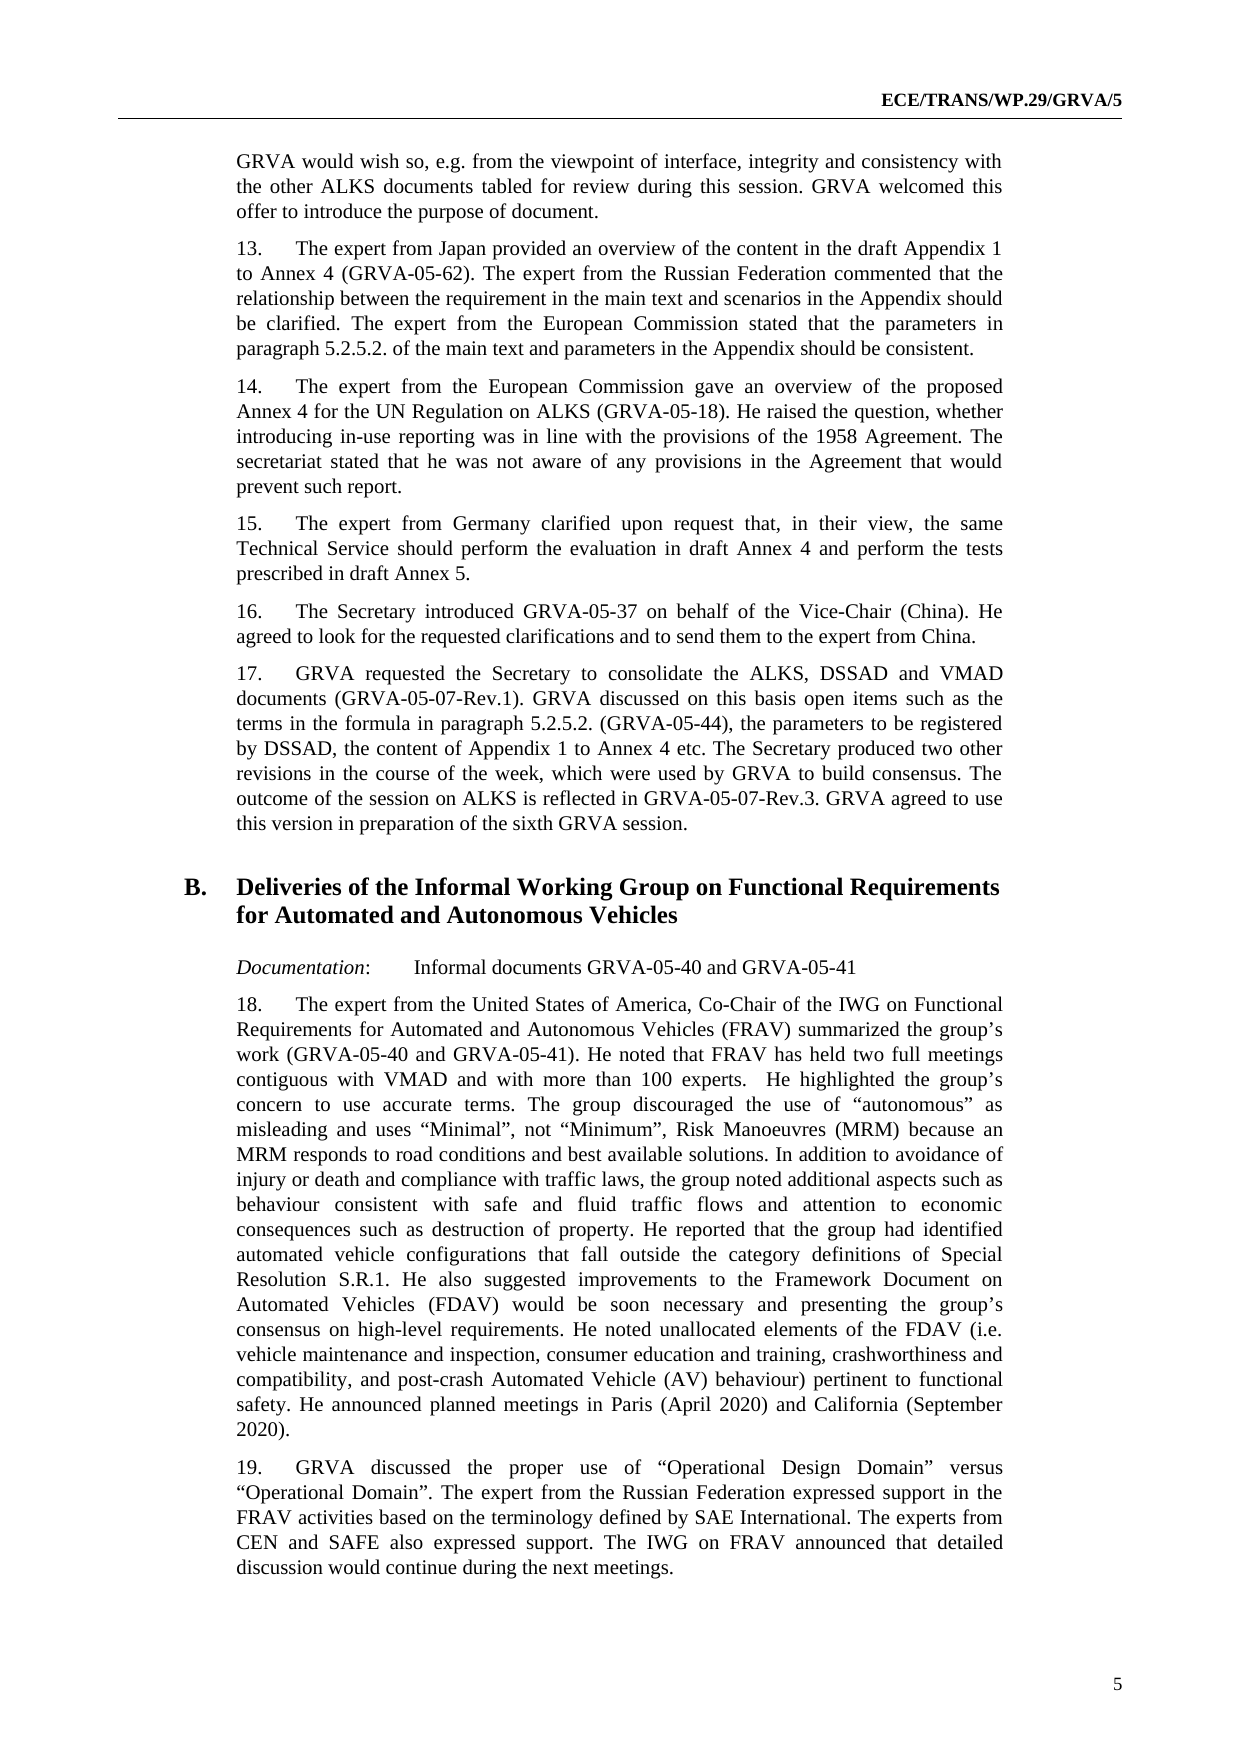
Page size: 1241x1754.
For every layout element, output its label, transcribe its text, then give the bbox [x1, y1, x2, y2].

text Documentation: Informal documents GRVA-05-40 and GRVA-05-41 [236, 954, 1004, 979]
text B. Deliveries of the Informal Working Group on Functional Requirements for Automated and Autonomous Vehicles [118, 873, 1004, 929]
text 17. GRVA requested the Secretary to consolidate the ALKS, DSSAD and VMAD documents (GRVA-05-07-Rev.1). GRVA discussed on this basis open items such as the terms in the formula in paragraph 5.2.5.2. (GRVA-05-44), the parameters to be registered by DSSAD, the content of Appendix 1 to Annex 4 etc. The Secretary produced two other revisions in the course of the week, which were used by GRVA to build consensus. The outcome of the session on ALKS is reflected in GRVA-05-07-Rev.3. GRVA agreed to use this version in preparation of the sixth GRVA session. [236, 660, 1004, 835]
text 19. GRVA discussed the proper use of “Operational Design Domain” versus “Operational Domain”. The expert from the Russian Federation expressed support in the FRAV activities based on the terminology defined by SAE International. The experts from CEN and SAFE also expressed support. The IWG on FRAV announced that detailed discussion would continue during the next meetings. [236, 1454, 1004, 1579]
text 16. The Secretary introduced GRVA-05-37 on behalf of the Vice-Chair (China). He agreed to look for the requested clarifications and to send them to the expert from China. [236, 598, 1004, 648]
text 18. The expert from the United States of America, Co-Chair of the IWG on Functional Requirements for Automated and Autonomous Vehicles (FRAV) summarized the group’s work (GRVA-05-40 and GRVA-05-41). He noted that FRAV has held two full meetings contiguous with VMAD and with more than 100 experts. He highlighted the group’s concern to use accurate terms. The group discouraged the use of “autonomous” as misleading and uses “Minimal”, not “Minimum”, Risk Manoeuvres (MRM) because an MRM responds to road conditions and best available solutions. In addition to avoidance of injury or death and compliance with traffic laws, the group noted additional aspects such as behaviour consistent with safe and fluid traffic flows and attention to economic consequences such as destruction of property. He reported that the group had identified automated vehicle configurations that fall outside the category definitions of Special Resolution S.R.1. He also suggested improvements to the Framework Document on Automated Vehicles (FDAV) would be soon necessary and presenting the group’s consensus on high-level requirements. He noted unallocated elements of the FDAV (i.e. vehicle maintenance and inspection, consumer education and training, crashworthiness and compatibility, and post-crash Automated Vehicle (AV) behaviour) pertinent to functional safety. He announced planned meetings in Paris (April 2020) and California (September 2020). [236, 991, 1004, 1441]
text 15. The expert from Germany clarified upon request that, in their view, the same Technical Service should perform the evaluation in draft Annex 4 and perform the tests prescribed in draft Annex 5. [236, 510, 1004, 585]
text 13. The expert from Japan provided an overview of the content in the draft Appendix 1 to Annex 4 (GRVA-05-62). The expert from the Russian Federation commented that the relationship between the requirement in the main text and scenarios in the Appendix should be clarified. The expert from the European Commission stated that the parameters in paragraph 5.2.5.2. of the main text and parameters in the Appendix should be consistent. [236, 235, 1004, 360]
text 14. The expert from the European Commission gave an overview of the proposed Annex 4 for the UN Regulation on ALKS (GRVA-05-18). He raised the question, whether introducing in-use reporting was in line with the provisions of the 1958 Agreement. The secretariat stated that he was not aware of any provisions in the Agreement that would prevent such report. [236, 373, 1004, 498]
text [236, 148, 1004, 223]
